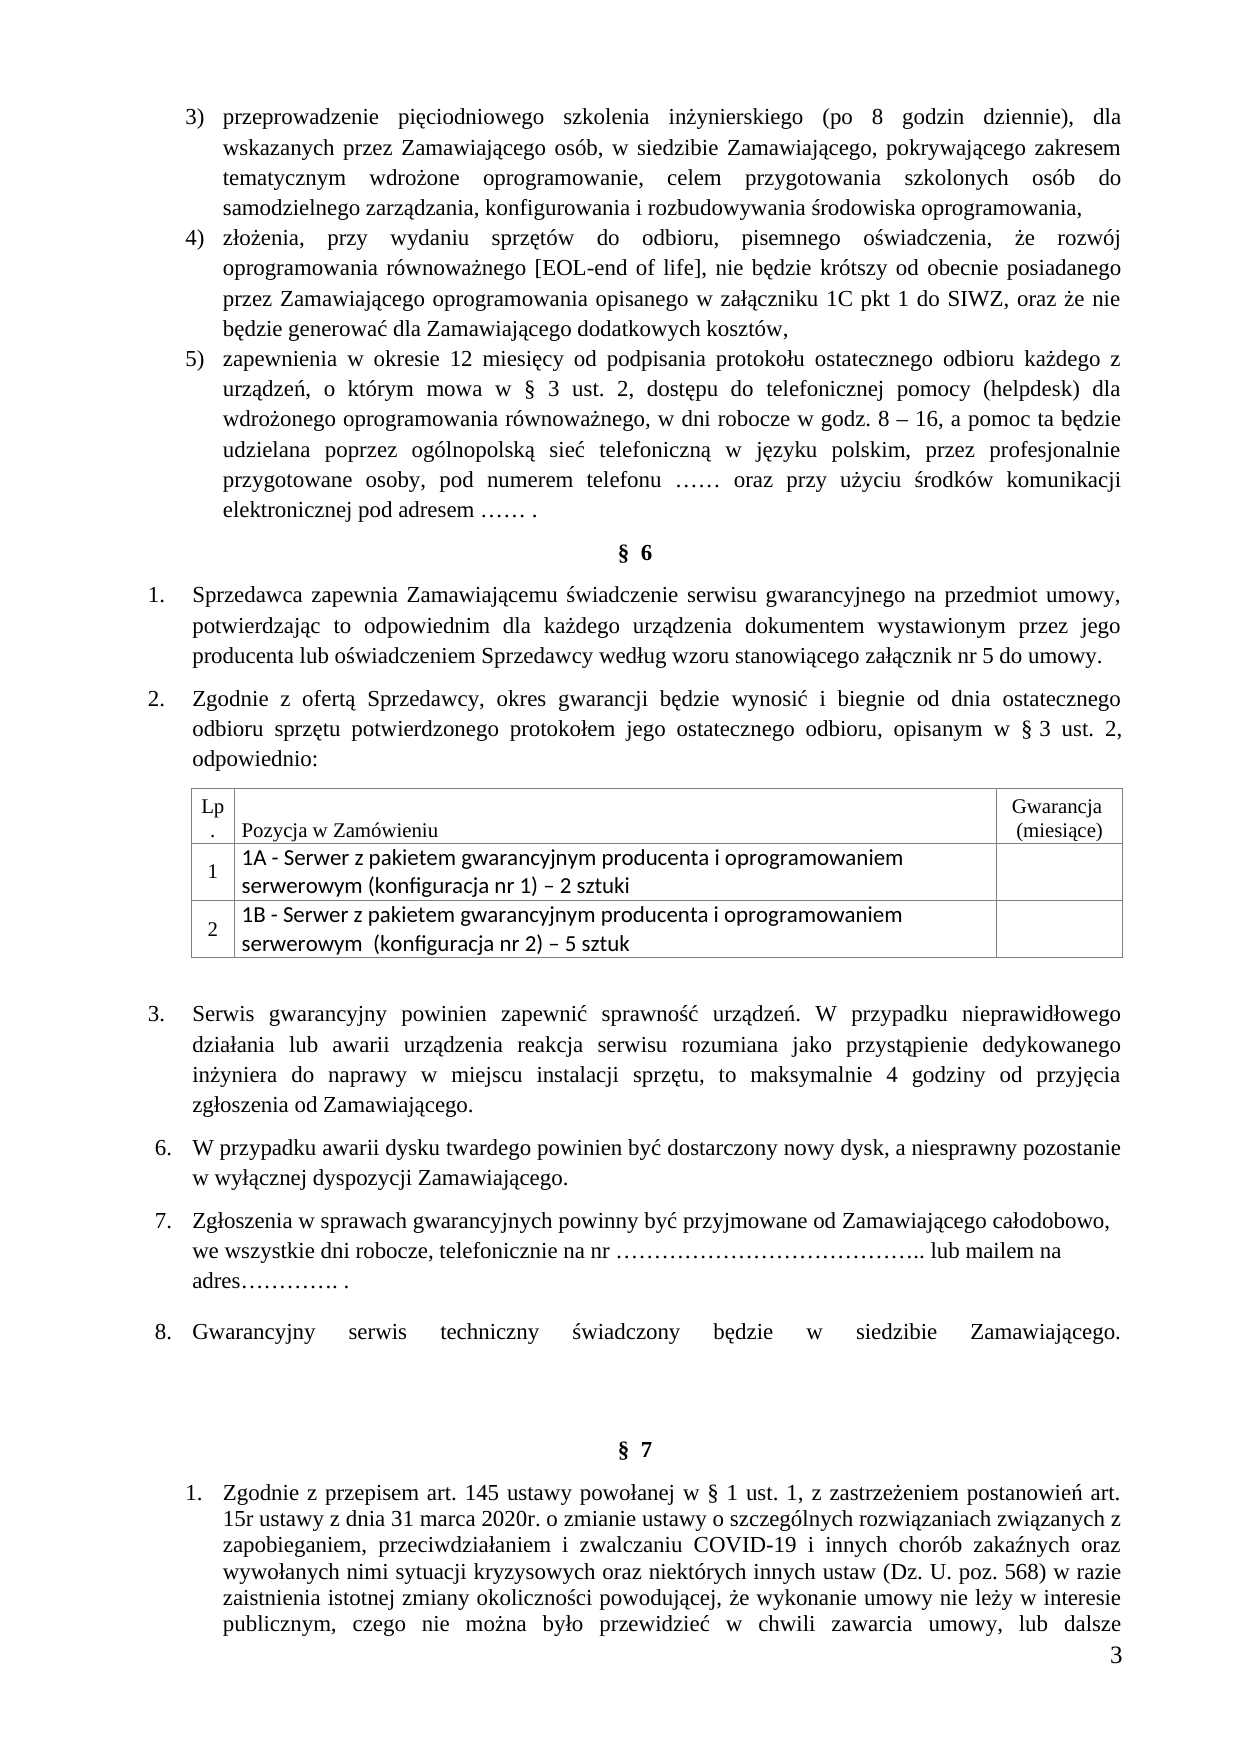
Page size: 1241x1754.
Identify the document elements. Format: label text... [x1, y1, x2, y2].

list Zgodnie z ofertą Sprzedawcy, okres gwarancji będzie wynosić i biegnie od dnia ostatecznego odbioru sprzętu potwierdzonego protokołem jego ostatecznego odbioru, opisanym w § 3 ust. 2, odpowiednio: [148, 685, 1122, 771]
list złożenia, przy wydaniu sprzętów do odbioru, pisemnego oświadczenia, że rozwój oprogramowania równoważnego [EOL-end of life], nie będzie krótszy od obecnie posiadanego przez Zamawiającego oprogramowania opisanego w załączniku 1C pkt 1 do SIWZ, oraz że nie będzie generować dla Zamawiającego dodatkowych kosztów, [185, 224, 1122, 341]
table_cell 1B - Serwer z pakietem gwarancyjnym producenta i oprogramowaniem serwerowym (konfiguracja nr 2) – 5 sztuk [235, 901, 996, 957]
text 7 [148, 1436, 1122, 1462]
table_cell 2 [192, 901, 234, 957]
list Sprzedawca zapewnia Zamawiającemu świadczenie serwisu gwarancyjnego na przedmiot umowy, potwierdzając to odpowiednim dla każdego urządzenia dokumentem wystawionym przez jego producenta lub oświadczeniem Sprzedawcy według wzoru stanowiącego załącznik nr 5 do umowy. [148, 582, 1122, 668]
list przeprowadzenie pięciodniowego szkolenia inżynierskiego (po 8 godzin dziennie), dla wskazanych przez Zamawiającego osób, w siedzibie Zamawiającego, pokrywającego zakresem tematycznym wdrożone oprogramowanie, celem przygotowania szkolonych osób do samodzielnego zarządzania, konfigurowania i rozbudowywania środowiska oprogramowania, [185, 103, 1122, 220]
list zapewnienia w okresie 12 miesięcy od podpisania protokołu ostatecznego odbioru każdego z urządzeń, o którym mowa w § 3 ust. 2, dostępu do telefonicznej pomocy (helpdesk) dla wdrożonego oprogramowania równoważnego, w dni robocze w godz. 8 – 16, a pomoc ta będzie udzielana poprzez ogólnopolską sieć telefoniczną w języku polskim, przez profesjonalnie przygotowane osoby, pod numerem telefonu …… oraz przy użyciu środków komunikacji elektronicznej pod adresem …… . [185, 345, 1122, 522]
table_header Lp. [192, 789, 234, 842]
list Serwis gwarancyjny powinien zapewnić sprawność urządzeń. W przypadku nieprawidłowego działania lub awarii urządzenia reakcja serwisu rozumiana jako przystąpienie dedykowanego inżyniera do naprawy w miejscu instalacji sprzętu, to maksymalnie 4 godziny od przyjęcia zgłoszenia od Zamawiającego. [148, 1000, 1122, 1117]
table_cell 1 [192, 844, 234, 899]
table_cell [997, 901, 1122, 957]
list Gwarancyjny serwis techniczny świadczony będzie w siedzibie Zamawiającego. [154, 1318, 1122, 1377]
table_header Gwarancja (miesiące) [997, 789, 1122, 842]
table_header Pozycja w Zamówieniu [235, 789, 996, 842]
table_cell 1A - Serwer z pakietem gwarancyjnym producenta i oprogramowaniem serwerowym (konfiguracja nr 1) – 2 sztuki [235, 844, 996, 899]
table_cell [997, 844, 1122, 899]
list W przypadku awarii dysku twardego powinien być dostarczony nowy dysk, a niesprawny pozostanie w wyłącznej dyspozycji Zamawiającego. [154, 1134, 1122, 1190]
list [185, 1479, 1122, 1637]
list Zgłoszenia w sprawach gwarancyjnych powinny być przyjmowane od Zamawiającego całodobowo, we wszystkie dni robocze, telefonicznie na nr ………………………………….. lub mailem na adres…………. . [154, 1207, 1122, 1293]
text 6 [148, 539, 1122, 565]
